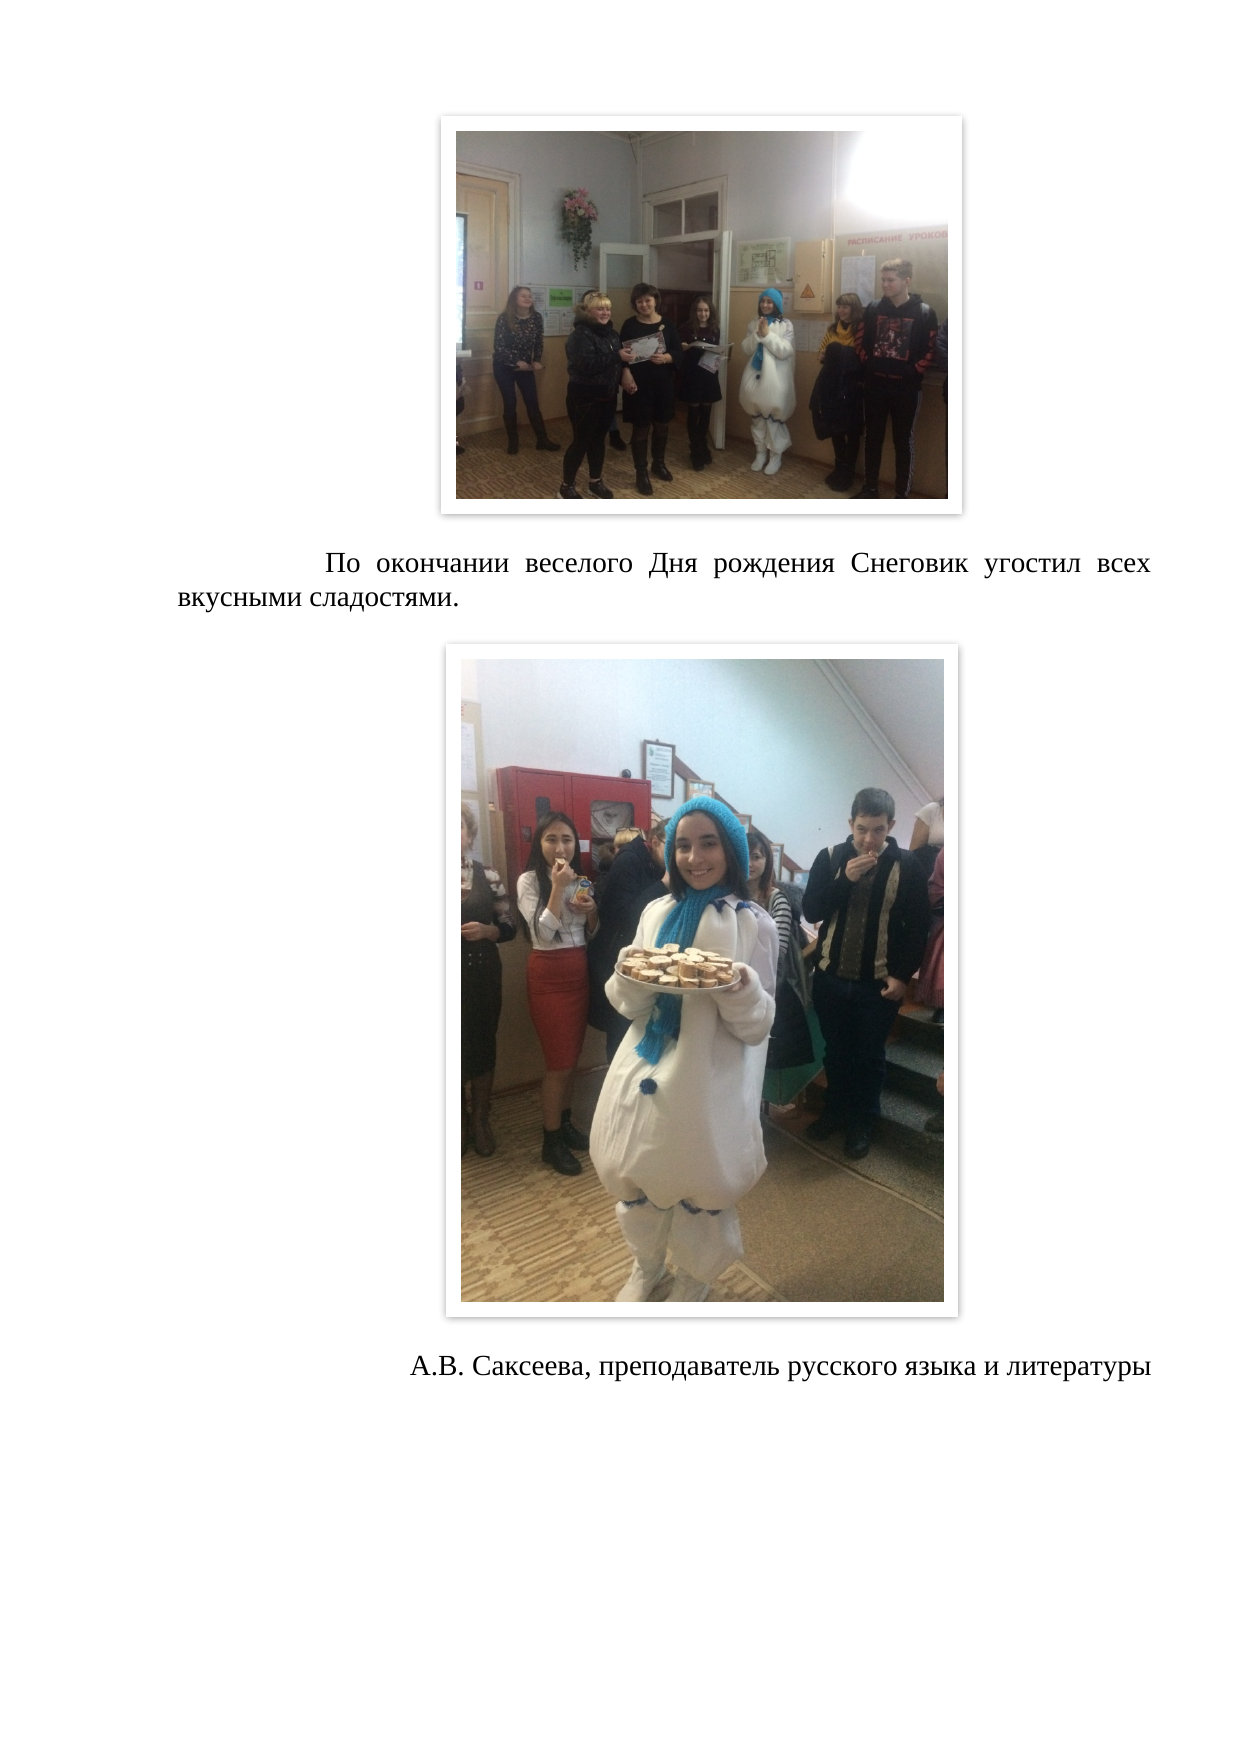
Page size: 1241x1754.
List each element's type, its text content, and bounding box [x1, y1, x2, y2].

text По окончании веселого Дня рождения Снеговик угостил всех вкусными сладостями. [177, 546, 1152, 613]
picture [461, 659, 944, 1302]
picture [456, 131, 948, 499]
text А.В. Саксеева, преподаватель русского языка и литературы [177, 1348, 1152, 1382]
